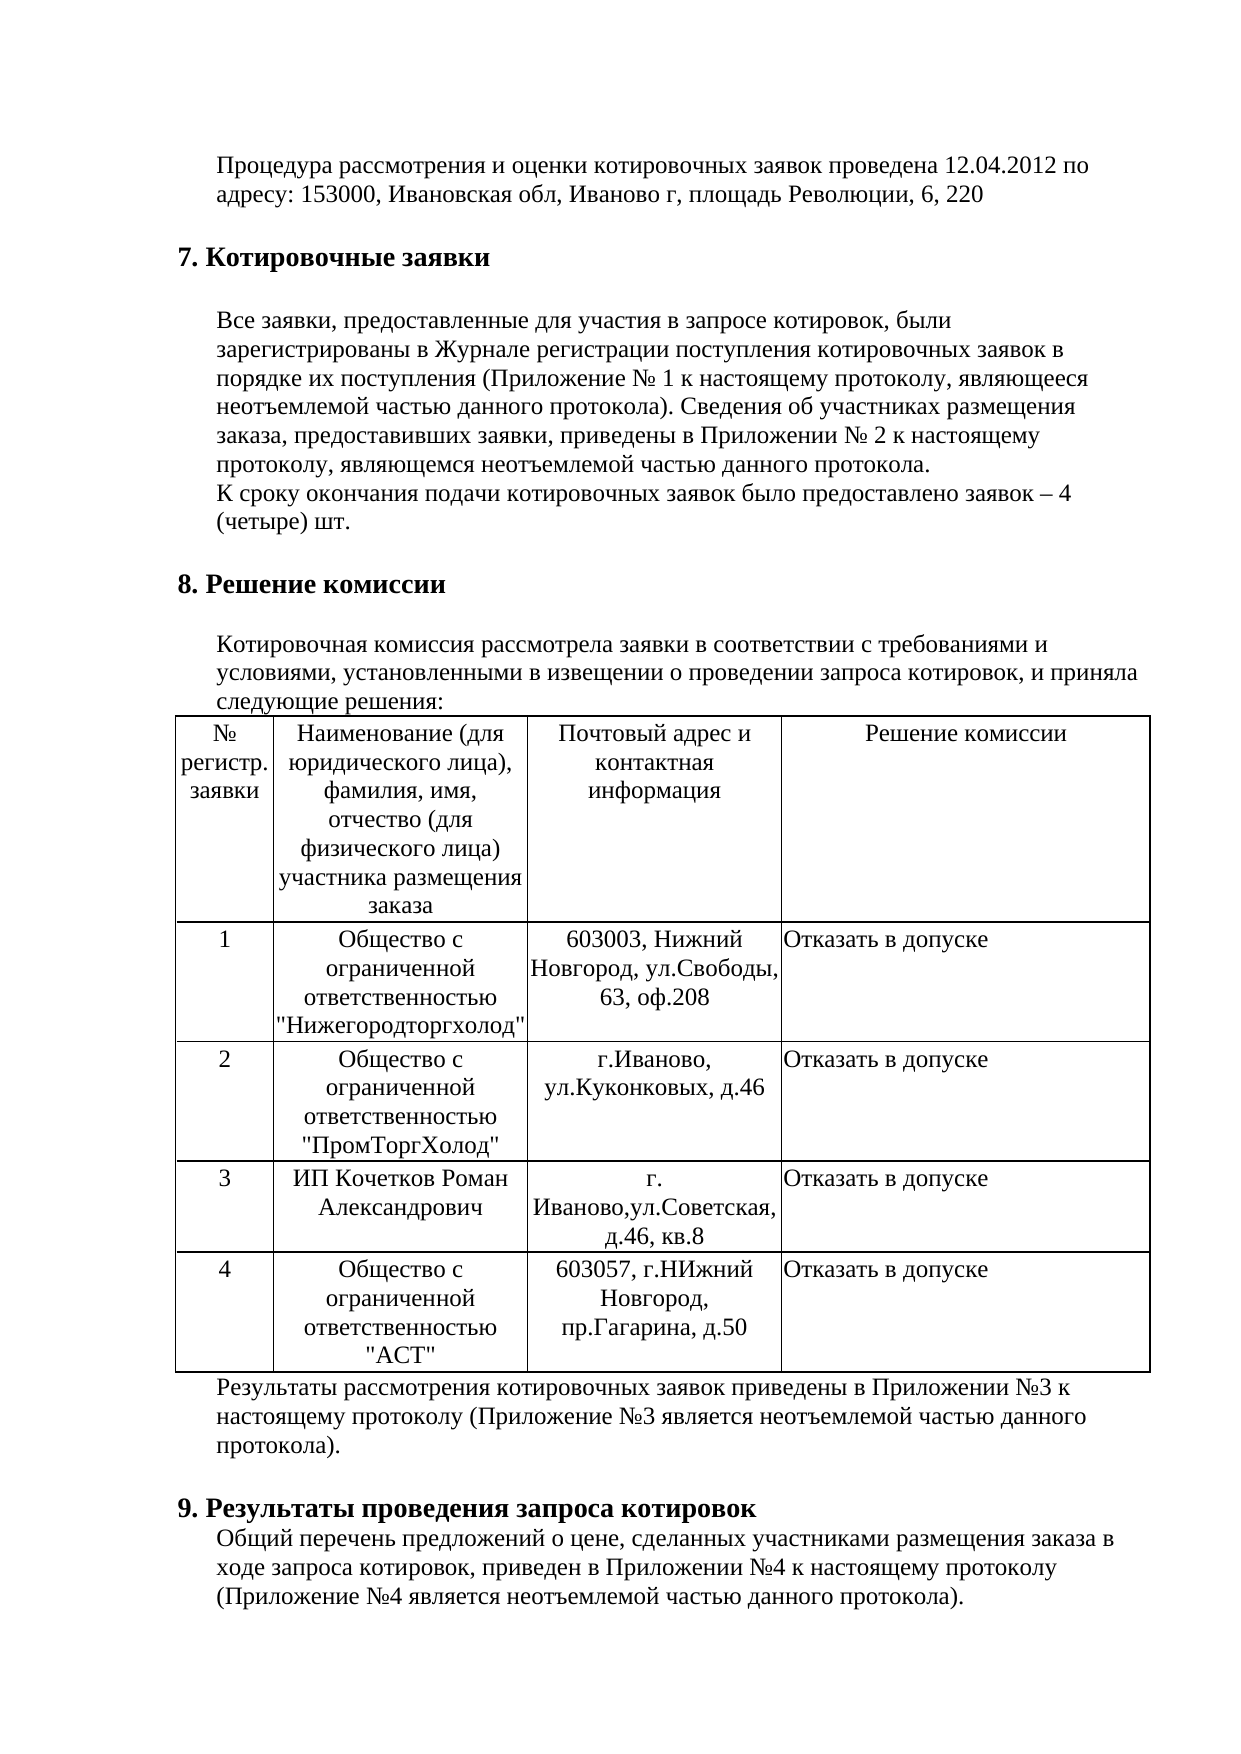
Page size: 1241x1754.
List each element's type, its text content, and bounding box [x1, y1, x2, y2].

table_cell 1 [176, 922, 273, 1041]
table_cell Отказать в допуске [782, 923, 1149, 1041]
table_header Решение комиссии [782, 717, 1149, 921]
text Процедура рассмотрения и оценки котировочных заявок проведена 12.04.2012 по адресу: 153000, Ивановская обл, Иваново г, площадь Революции, 6, 220 [216, 151, 1152, 208]
text Котировочная комиссия рассмотрела заявки в соответствии с требованиями и условиями, установленными в извещении о проведении запроса котировок, и приняла следующие решения: [216, 629, 1152, 715]
table_cell Общество с ограниченной ответственностью "Нижегородторгхолод" [274, 923, 527, 1041]
text Результаты рассмотрения котировочных заявок приведены в Приложении №3 к настоящему протоколу (Приложение №3 является неотъемлемой частью данного протокола). [216, 1372, 1152, 1459]
text 8. Решение комиссии [177, 568, 1152, 600]
table_cell 603057, г.НИжний Новгород, пр.Гагарина, д.50 [528, 1253, 781, 1371]
table_cell г.Иваново, ул.Куконковых, д.46 [528, 1042, 781, 1160]
table_cell Отказать в допуске [782, 1253, 1149, 1371]
table_cell 4 [176, 1252, 273, 1371]
table_cell 3 [176, 1161, 273, 1251]
text 9. Результаты проведения запроса котировок [177, 1491, 1152, 1523]
table_header № регистр. заявки [176, 717, 273, 921]
table_cell 603003, Нижний Новгород, ул.Свободы, 63, оф.208 [528, 923, 781, 1041]
table_cell ИП Кочетков Роман Александрович [274, 1162, 527, 1251]
table_cell 2 [176, 1042, 273, 1160]
table_header Наименование (для юридического лица), фамилия, имя, отчество (для физического лица) участника размещения заказа [274, 717, 527, 921]
text Все заявки, предоставленные для участия в запросе котировок, были зарегистрированы в Журнале регистрации поступления котировочных заявок в порядке их поступления (Приложение № 1 к настоящему протоколу, являющееся неотъемлемой частью данного протокола). Сведения об участниках размещения заказа, предоставивших заявки, приведены в Приложении № 2 к настоящему протоколу, являющемся неотъемлемой частью данного протокола. [216, 305, 1152, 478]
table_cell Отказать в допуске [782, 1042, 1149, 1160]
text Общий перечень предложений о цене, сделанных участниками размещения заказа в ходе запроса котировок, приведен в Приложении №4 к настоящему протоколу (Приложение №4 является неотъемлемой частью данного протокола). [216, 1523, 1152, 1610]
text К сроку окончания подачи котировочных заявок было предоставлено заявок – 4 (четыре) шт. [216, 478, 1152, 535]
table_cell Общество с ограниченной ответственностью "ПромТоргХолод" [274, 1042, 527, 1160]
table_cell Отказать в допуске [782, 1162, 1149, 1251]
table_header Почтовый адрес и контактная информация [528, 717, 781, 921]
text 7. Котировочные заявки [177, 240, 1152, 273]
table_cell г. Иваново,ул.Советская, д.46, кв.8 [528, 1162, 781, 1251]
table_cell Общество с ограниченной ответственностью "АСТ" [274, 1253, 527, 1371]
